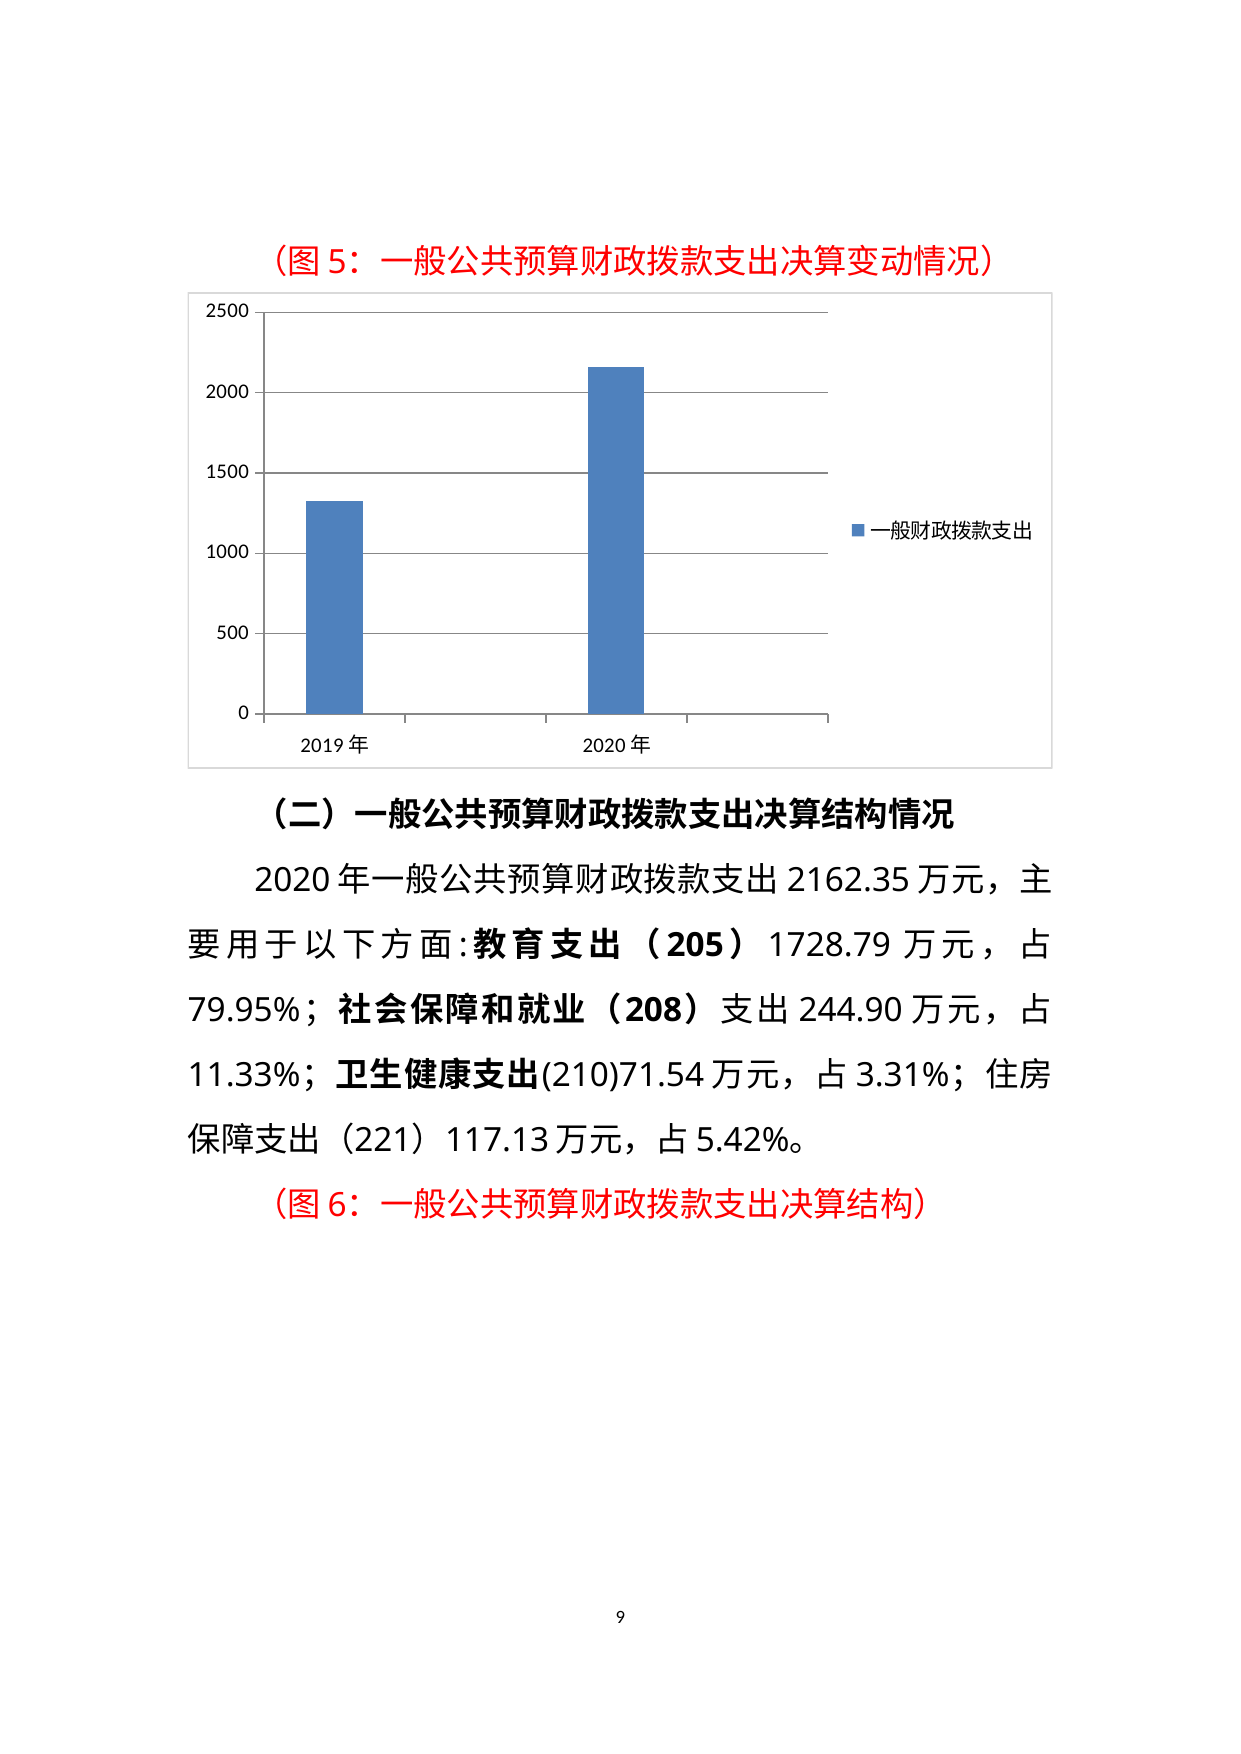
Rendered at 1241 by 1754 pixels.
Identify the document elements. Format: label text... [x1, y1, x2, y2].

text （二）一般公共预算财政拨款支出决算结构情况 [187, 779, 1053, 844]
text （图5：一般公共预算财政拨款支出决算变动情况） [187, 227, 1053, 292]
text 2020年一般公共预算财政拨款支出2162.35万元，主要用于以下方面:教育支出（205）1728.79万元，占79.95%；社会保障和就业（208）支出244.90万元，占11.33%；卫生健康支出(210)71.54万元，占3.31%；住房保障支出（221）117.13万元，占5.42%。 [187, 844, 1053, 1169]
text （图6：一般公共预算财政拨款支出决算结构） [187, 1169, 1053, 1234]
